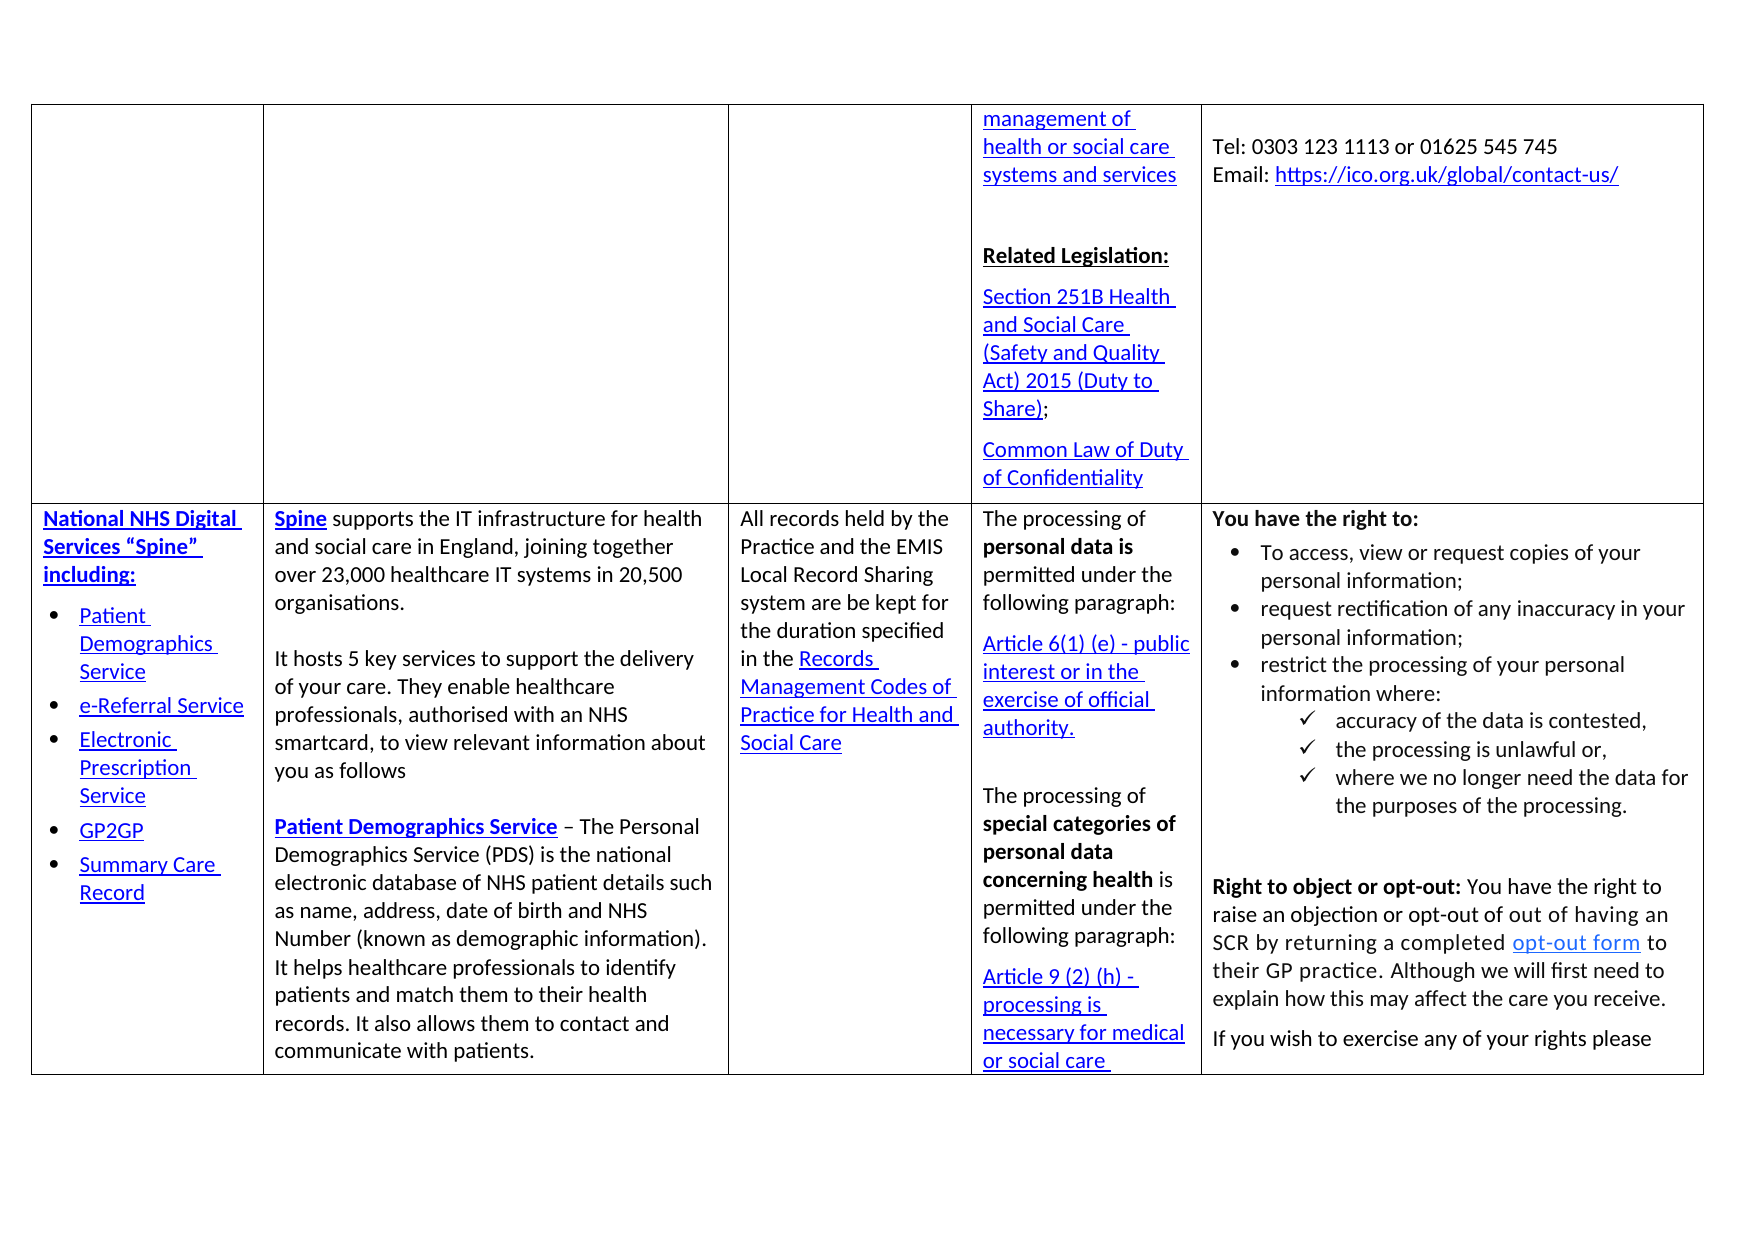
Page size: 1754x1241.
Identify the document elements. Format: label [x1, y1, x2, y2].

table_cell [32, 504, 263, 1074]
table_cell [972, 504, 1201, 1074]
table_cell [729, 105, 971, 503]
table_cell [1202, 504, 1703, 1074]
table_cell [32, 105, 263, 503]
table_cell [972, 105, 1201, 503]
table_cell [729, 504, 971, 1074]
table_cell [264, 105, 728, 503]
table_cell [264, 504, 728, 1074]
table_cell [1202, 105, 1703, 503]
